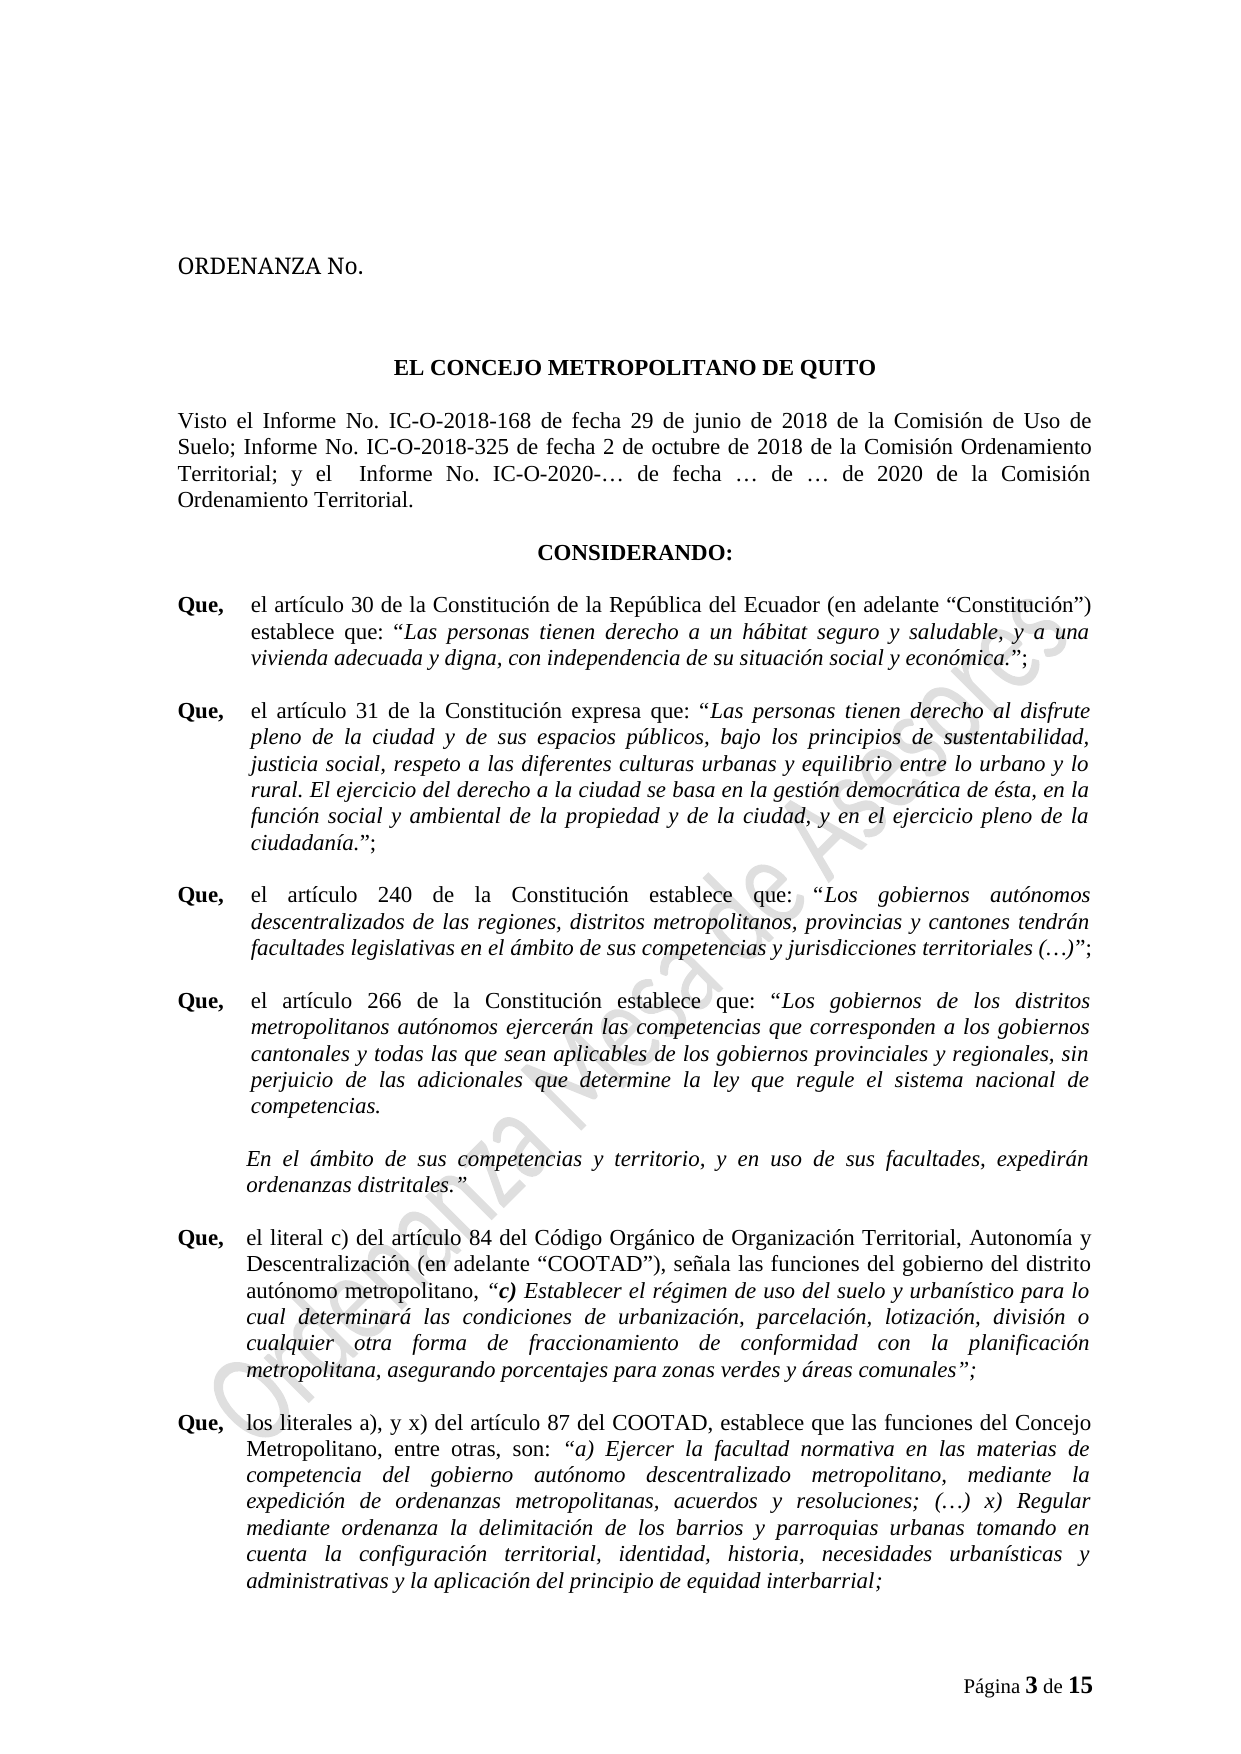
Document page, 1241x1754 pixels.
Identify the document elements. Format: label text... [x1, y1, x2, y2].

text Que, el artículo 30 de la Constitución de la República del Ecuador (en adelante “Constitución”) establece que: “Las personas tienen derecho a un hábitat seguro y saludable, y a una vivienda adecuada y digna, con independencia de su situación social y económica.”; [177, 592, 1093, 671]
text Que, el literal c) del artículo 84 del Código Orgánico de Organización Territorial, Autonomía y Descentralización (en adelante “COOTAD”), señala las funciones del gobierno del distrito autónomo metropolitano, “c) Establecer el régimen de uso del suelo y urbanístico para lo cual determinará las condiciones de urbanización, parcelación, lotización, división o cualquier otra forma de fraccionamiento de conformidad con la planificación metropolitana, asegurando porcentajes para zonas verdes y áreas comunales”; [177, 1224, 1093, 1382]
text CONSIDERANDO: [177, 539, 1093, 565]
text EL CONCEJO METROPOLITANO DE QUITO [177, 354, 1093, 381]
text Visto el Informe No. IC-O-2018-168 de fecha 29 de junio de 2018 de la Comisión de Uso de Suelo; Informe No. IC-O-2018-325 de fecha 2 de octubre de 2018 de la Comisión Ordenamiento Territorial; y el Informe No. IC-O-2020-… de fecha … de … de 2020 de la Comisión Ordenamiento Territorial. [177, 407, 1093, 512]
text Que, el artículo 240 de la Constitución establece que: “Los gobiernos autónomos descentralizados de las regiones, distritos metropolitanos, provincias y cantones tendrán facultades legislativas en el ámbito de sus competencias y jurisdicciones territoriales (…)”; [177, 881, 1093, 961]
text En el ámbito de sus competencias y territorio, y en uso de sus facultades, expedirán ordenanzas distritales.” [246, 1145, 1093, 1198]
text Que, el artículo 266 de la Constitución establece que: “Los gobiernos de los distritos metropolitanos autónomos ejercerán las competencias que corresponden a los gobiernos cantonales y todas las que sean aplicables de los gobiernos provinciales y regionales, sin perjuicio de las adicionales que determine la ley que regule el sistema nacional de competencias. [177, 987, 1093, 1119]
text Que, los literales a), y x) del artículo 87 del COOTAD, establece que las funciones del Concejo Metropolitano, entre otras, son: “a) Ejercer la facultad normativa en las materias de competencia del gobierno autónomo descentralizado metropolitano, mediante la expedición de ordenanzas metropolitanas, acuerdos y resoluciones; (…) x) Regular mediante ordenanza la delimitación de los barrios y parroquias urbanas tomando en cuenta la configuración territorial, identidad, historia, necesidades urbanísticas y administrativas y la aplicación del principio de equidad interbarrial; [177, 1408, 1093, 1593]
text Que, el artículo 31 de la Constitución expresa que: “Las personas tienen derecho al disfrute pleno de la ciudad y de sus espacios públicos, bajo los principios de sustentabilidad, justicia social, respeto a las diferentes culturas urbanas y equilibrio entre lo urbano y lo rural. El ejercicio del derecho a la ciudad se basa en la gestión democrática de ésta, en la función social y ambiental de la propiedad y de la ciudad, y en el ejercicio pleno de la ciudadanía.”; [177, 697, 1093, 855]
